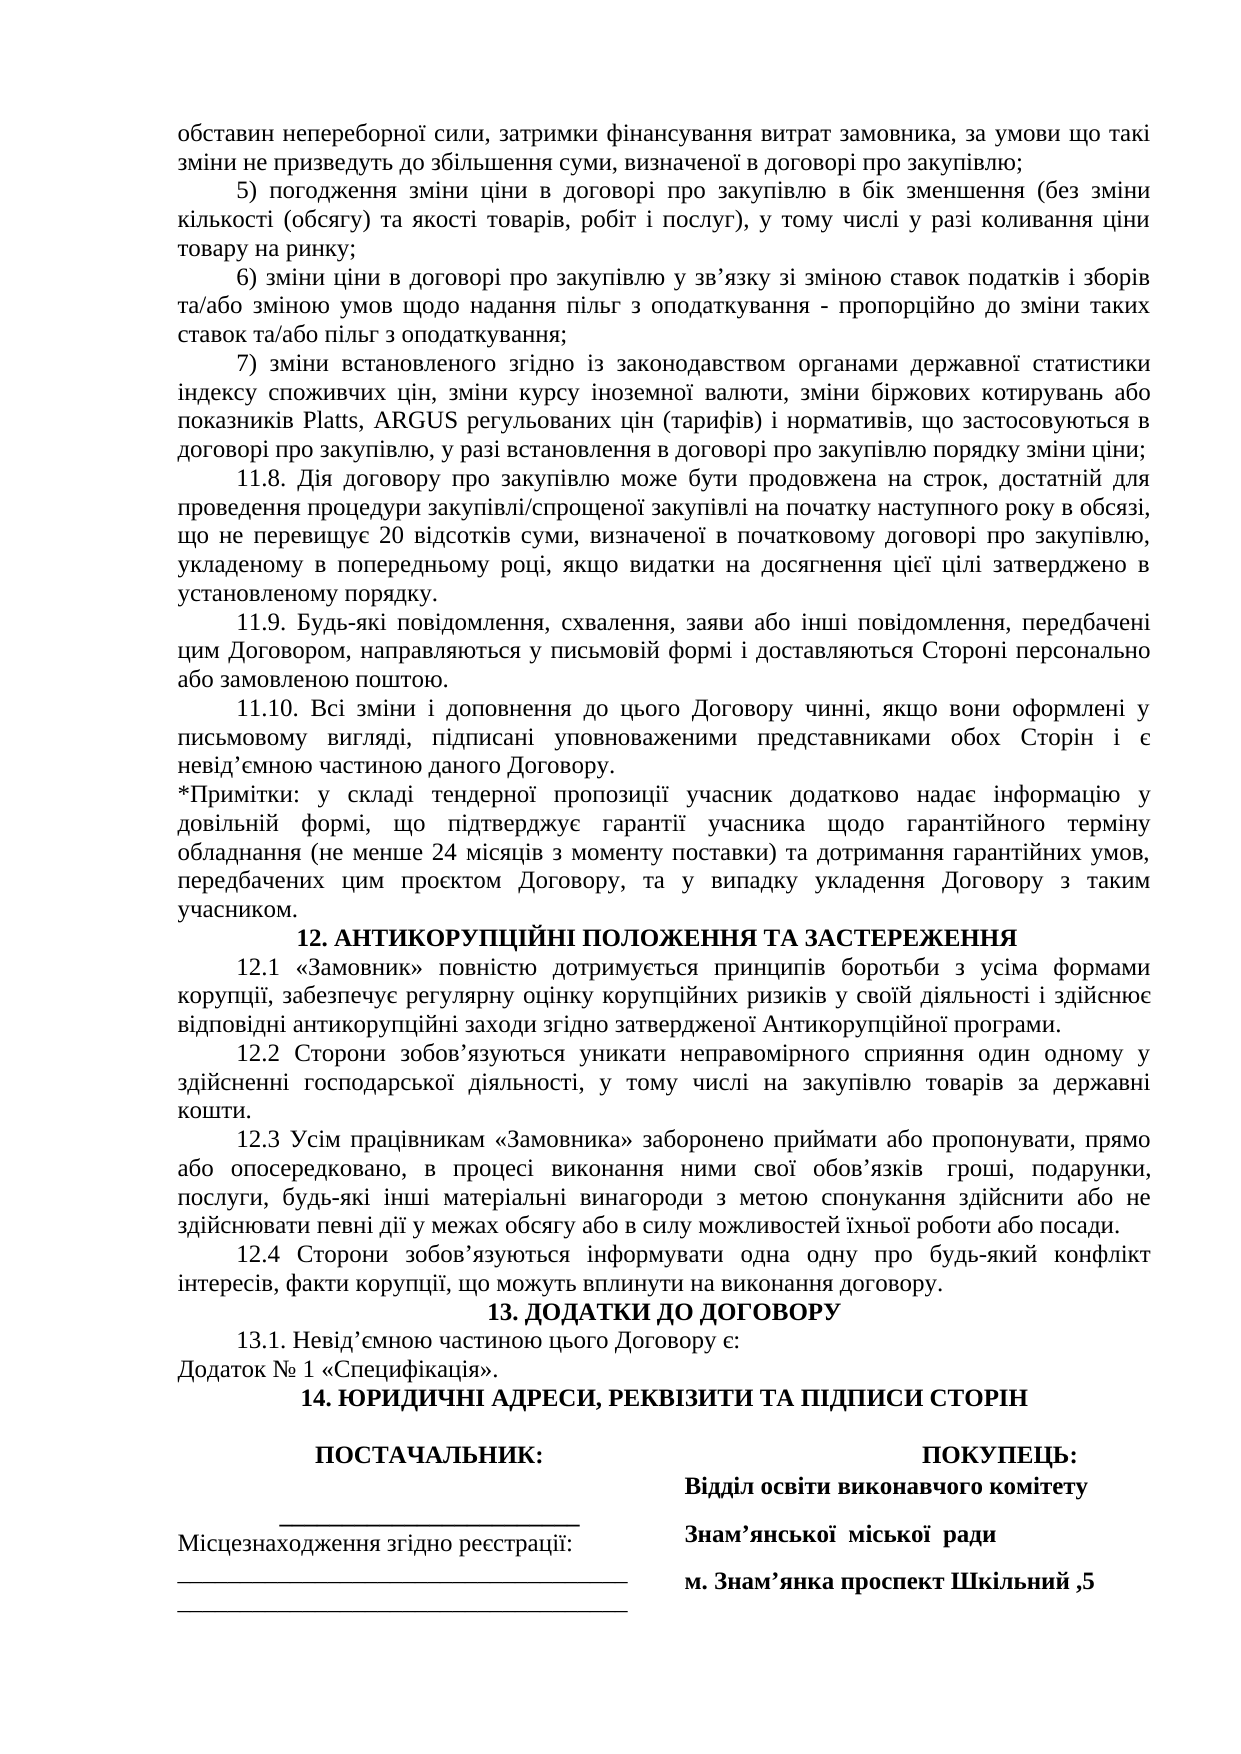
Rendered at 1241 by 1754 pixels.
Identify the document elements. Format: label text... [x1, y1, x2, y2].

text Додаток № 1 «Специфікація». [177, 1354, 1152, 1383]
table_header ПОСТАЧАЛЬНИК: [176, 1441, 683, 1469]
text 14. ЮРИДИЧНІ АДРЕСИ, РЕКВІЗИТИ ТА ПІДПИСИ СТОРІН [177, 1383, 1152, 1412]
table_header ПОКУПЕЦЬ: [683, 1441, 1172, 1469]
text 12.1 «Замовник» повністю дотримується принципів боротьби з усіма формами корупції, забезпечує регулярну оцінку корупційних ризиків у своїй діяльності і здійснює відповідні антикорупційні заходи згідно затвердженої Антикорупційної програми. [177, 952, 1152, 1038]
text 12.3 Усім працівникам «Замовника» заборонено приймати або пропонувати, прямо або опосередковано, в процесі виконання ними свої обов’язків гроші, подарунки, послуги, будь-які інші матеріальні винагороди з метою спонукання здійснити або не здійснювати певні дії у межах обсягу або в силу можливостей їхньої роботи або посади. [177, 1124, 1152, 1239]
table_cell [176, 1469, 683, 1636]
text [177, 118, 1152, 176]
text 5) погодження зміни ціни в договорі про закупівлю в бік зменшення (без зміни кількості (обсягу) та якості товарів, робіт і послуг), у тому числі у разі коливання ціни товару на ринку; [177, 176, 1152, 262]
text 11.8. Дія договору про закупівлю може бути продовжена на строк, достатній для проведення процедури закупівлі/спрощеної закупівлі на початку наступного року в обсязі, що не перевищує 20 відсотків суми, визначеної в початковому договорі про закупівлю, укладеному в попередньому році, якщо видатки на досягнення цієї цілі затверджено в установленому порядку. [177, 463, 1152, 607]
text 6) зміни ціни в договорі про закупівлю у зв’язку зі зміною ставок податків і зборів та/або зміною умов щодо надання пільг з оподаткування - пропорційно до зміни таких ставок та/або пільг з оподаткування; [177, 262, 1152, 348]
text *Примітки: у складі тендерної пропозиції учасник додатково надає інформацію у довільній формі, що підтверджує гарантії учасника щодо гарантійного терміну обладнання (не менше 24 місяців з моменту поставки) та дотримання гарантійних умов, передбачених цим проєктом Договору, та у випадку укладення Договору з таким учасником. [177, 779, 1152, 923]
text 12.2 Сторони зобов’язуються уникати неправомірного сприяння один одному у здійсненні господарської діяльності, у тому числі на закупівлю товарів за державні кошти. [177, 1038, 1152, 1124]
text 11.9. Будь-які повідомлення, схвалення, заяви або інші повідомлення, передбачені цим Договором, направляються у письмовій формі і доставляються Стороні персонально або замовленою поштою. [177, 607, 1152, 693]
text 12. АНТИКОРУПЦІЙНІ ПОЛОЖЕННЯ ТА ЗАСТЕРЕЖЕННЯ [177, 923, 1078, 952]
text 11.10. Всі зміни і доповнення до цього Договору чинні, якщо вони оформлені у письмовому вигляді, підписані уповноваженими представниками обох Сторін і є невід’ємною частиною даного Договору. [177, 693, 1152, 779]
text 7) зміни встановленого згідно із законодавством органами державної статистики індексу споживчих цін, зміни курсу іноземної валюти, зміни біржових котирувань або показників Platts, ARGUS регульованих цін (тарифів) і нормативів, що застосовуються в договорі про закупівлю, у разі встановлення в договорі про закупівлю порядку зміни ціни; [177, 348, 1152, 463]
text 13.1. Невід’ємною частиною цього Договору є: [177, 1326, 1152, 1354]
text 13. ДОДАТКИ ДО ДОГОВОРУ [177, 1297, 1152, 1326]
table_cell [683, 1469, 1172, 1636]
text 12.4 Сторони зобов’язуються інформувати одна одну про будь-який конфлікт інтересів, факти корупції, що можуть вплинути на виконання договору. [177, 1239, 1152, 1297]
